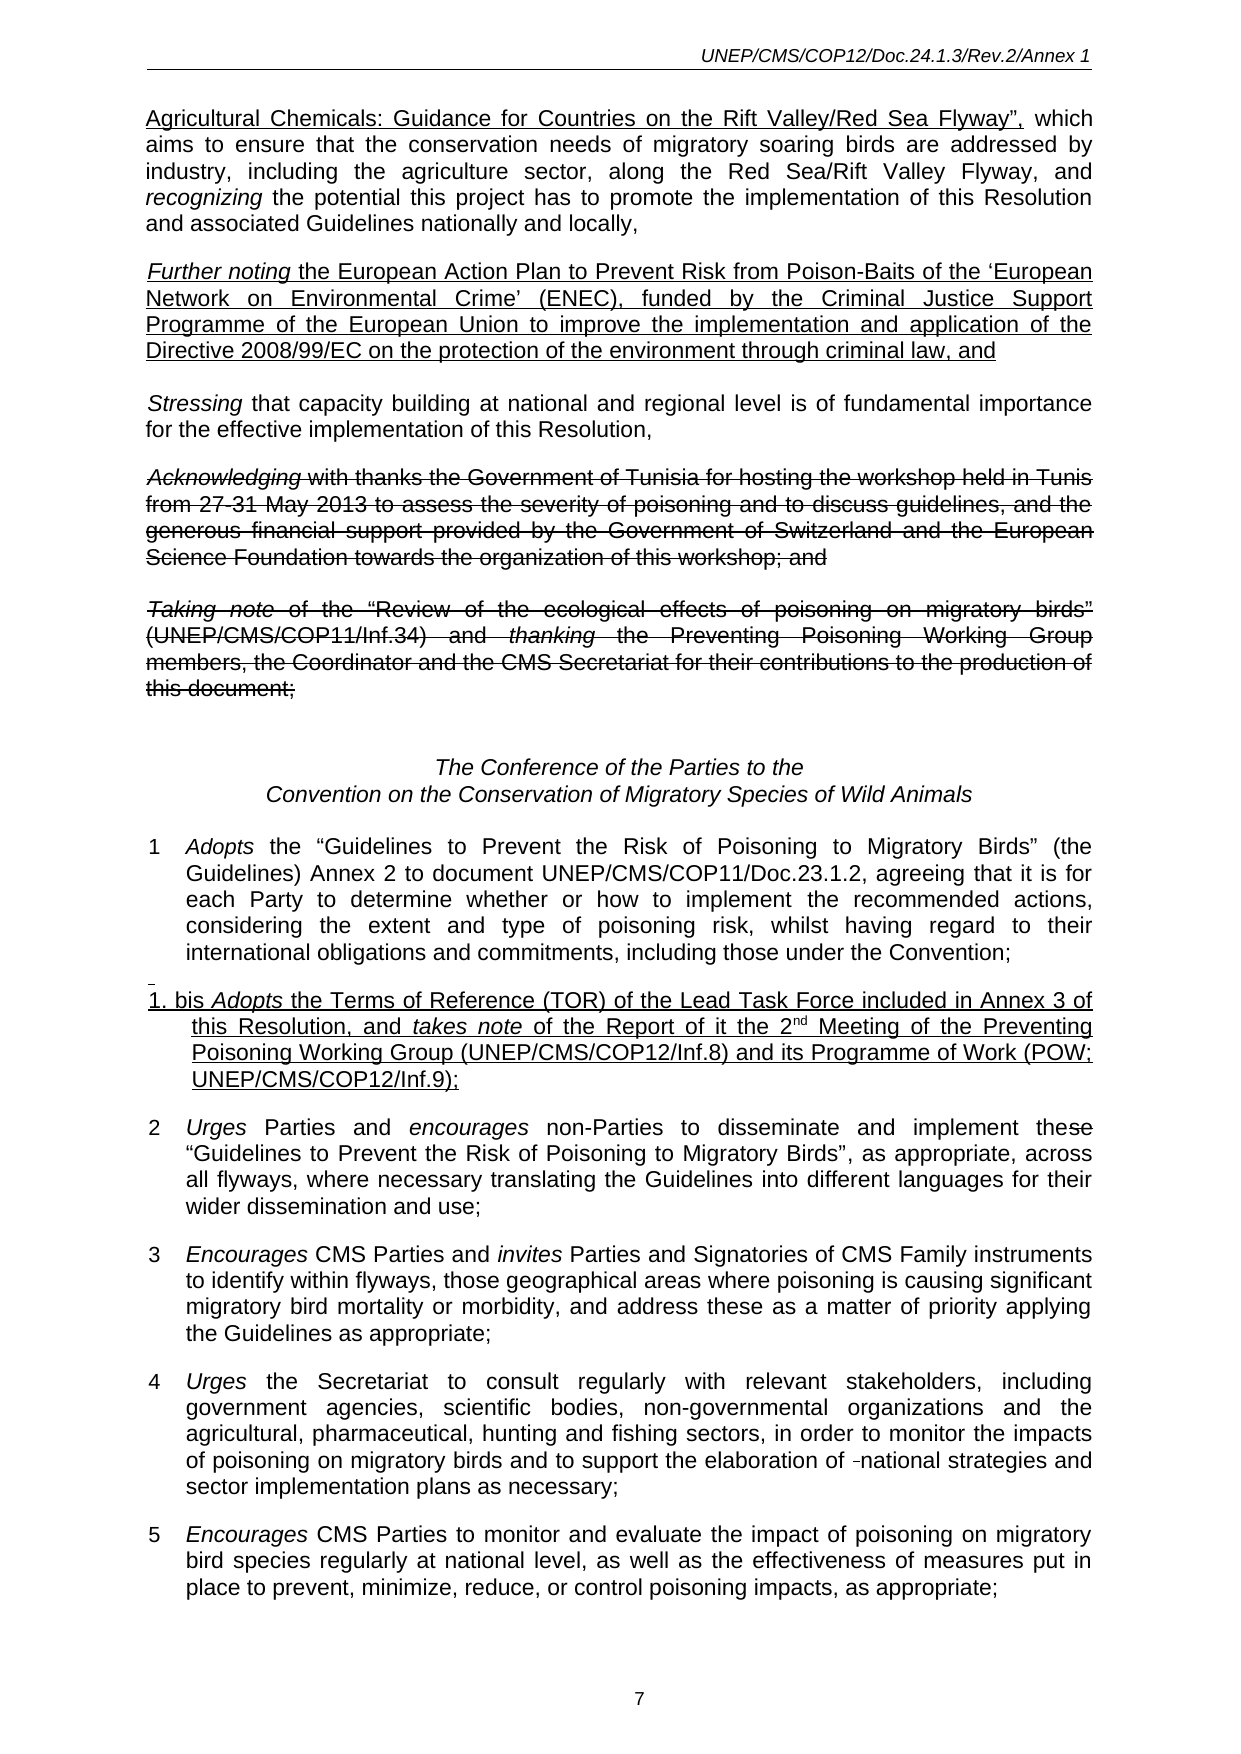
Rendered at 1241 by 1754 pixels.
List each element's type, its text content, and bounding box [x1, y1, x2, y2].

text Taking note of the “Review of the ecological effects of poisoning on migratory birds” (UNEP/CMS/COP11/Inf.34) and thanking the Preventing Poisoning Working Group members, the Coordinator and the CMS Secretariat for their contributions to the production of this document; [146, 638, 1093, 702]
list Encourages CMS Parties to monitor and evaluate the impact of poisoning on migratory bird species regularly at national level, as well as the effectiveness of measures put in place to prevent, minimize, reduce, or control poisoning impacts, as appropriate; [148, 1521, 1093, 1600]
text Further noting the European Action Plan to Prevent Risk from Poison-Baits of the ‘European Network on Environmental Crime’ (ENEC), funded by the Criminal Justice Support Programme of the European Union to improve the implementation and application of the Directive 2008/99/EC on the protection of the environment through criminal law, and [145, 309, 1093, 364]
text Convention on the Conservation of Migratory Species of Wild Animals [147, 781, 1093, 807]
list Encourages CMS Parties and invites Parties and Signatories of CMS Family instruments to identify within flyways, those geographical areas where poisoning is causing significant migratory bird mortality or morbidity, and address these as a matter of priority applying the Guidelines as appropriate; [148, 1241, 1093, 1346]
text 1. bis Adopts the Terms of Reference (TOR) of the Lead Task Force included in Annex 3 of this Resolution, and takes note of the Report of it the 2nd Meeting of the Preventing Poisoning Working Group (UNEP/CMS/COP12/Inf.8) and its Programme of Work (POW; UNEP/CMS/COP12/Inf.9); [148, 987, 1093, 1009]
text The Conference of the Parties to the [147, 754, 1093, 781]
list Urges the Secretariat to consult regularly with relevant stakeholders, including government agencies, scientific bodies, non-governmental organizations and the agricultural, pharmaceutical, hunting and fishing sectors, in order to monitor the impacts of poisoning on migratory birds and to support the elaboration of national strategies and sector implementation plans as necessary; [148, 1368, 1093, 1499]
list Adopts the “Guidelines to Prevent the Risk of Poisoning to Migratory Birds” (the Guidelines) Annex 2 to document UNEP/CMS/COP11/Doc.23.1.2, agreeing that it is for each Party to determine whether or how to implement the recommended actions, considering the extent and type of poisoning risk, whilst having regard to their international obligations and commitments, including those under the Convention; [148, 833, 1093, 965]
text Taking note of the “Review of the ecological effects of poisoning on migratory birds” (UNEP/CMS/COP11/Inf.34) and thanking the Preventing Poisoning Working Group members, the Coordinator and the CMS Secretariat for their contributions to the production of this document; [146, 596, 1093, 637]
text Stressing that capacity building at national and regional level is of fundamental importance for the effective implementation of this Resolution, [145, 390, 1093, 443]
text Acknowledging with thanks the Government of Tunisia for hosting the workshop held in Tunis from 27-31 May 2013 to assess the severity of poisoning and to discuss guidelines, and the generous financial support provided by the Government of Switzerland and the European Science Foundation towards the organization of this workshop; and [145, 464, 1093, 531]
text 1. bis Adopts the Terms of Reference (TOR) of the Lead Task Force included in Annex 3 of this Resolution, and takes note of the Report of it the 2nd Meeting of the Preventing Poisoning Working Group (UNEP/CMS/COP12/Inf.8) and its Programme of Work (POW; UNEP/CMS/COP12/Inf.9); [148, 1011, 1093, 1092]
text Acknowledging with thanks the Government of Tunisia for hosting the workshop held in Tunis from 27-31 May 2013 to assess the severity of poisoning and to discuss guidelines, and the generous financial support provided by the Government of Switzerland and the European Science Foundation towards the organization of this workshop; and [145, 532, 1093, 570]
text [145, 105, 1093, 237]
list Urges Parties and encourages non-Parties to disseminate and implement these “Guidelines to Prevent the Risk of Poisoning to Migratory Birds”, as appropriate, across all flyways, where necessary translating the Guidelines into different languages for their wider dissemination and use; [148, 1114, 1093, 1219]
text Further noting the European Action Plan to Prevent Risk from Poison-Baits of the ‘European Network on Environmental Crime’ (ENEC), funded by the Criminal Justice Support Programme of the European Union to improve the implementation and application of the Directive 2008/99/EC on the protection of the environment through criminal law, and [145, 258, 1093, 308]
